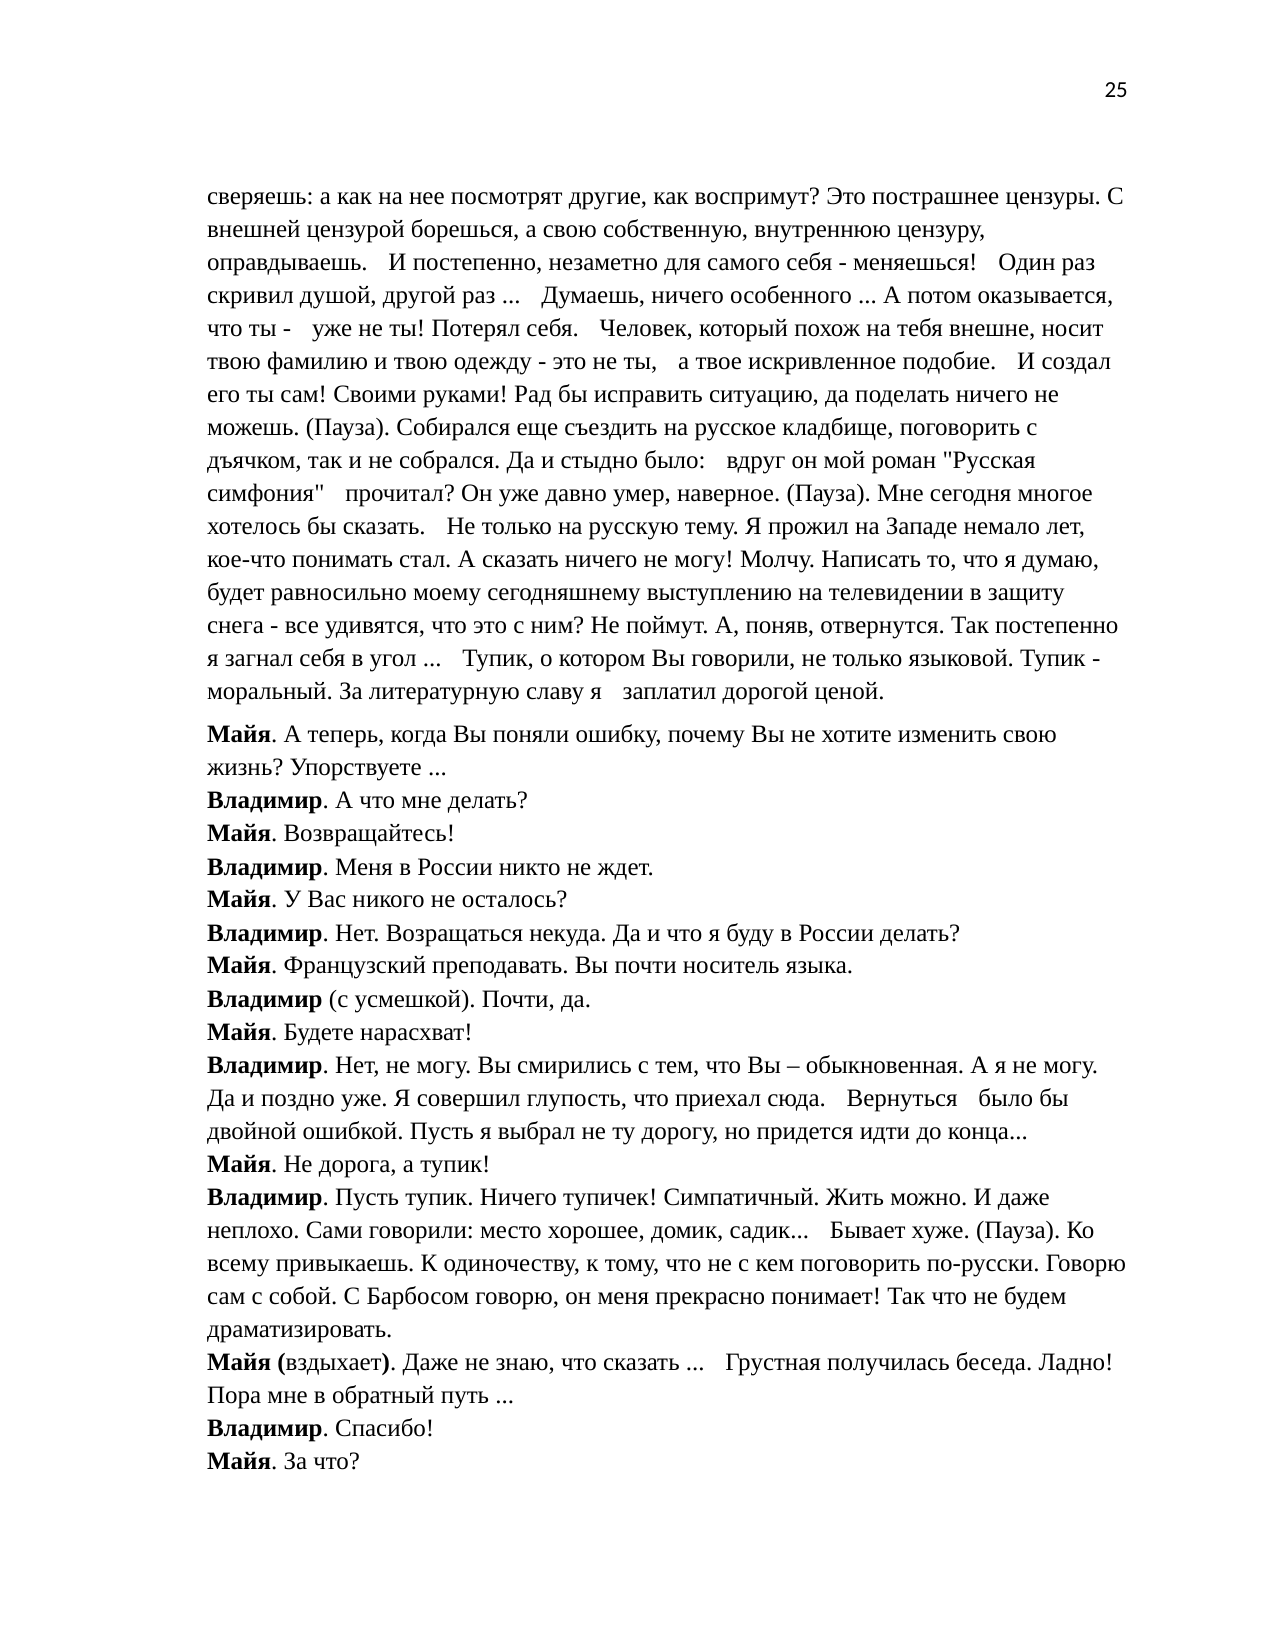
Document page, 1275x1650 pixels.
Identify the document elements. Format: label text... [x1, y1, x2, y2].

text Владимир. Спасибо! [207, 1413, 1127, 1442]
text Майя. Будете нарасхват! [207, 1017, 1127, 1045]
text Майя. У Вас никого не осталось? [207, 884, 1127, 913]
text Владимир (с усмешкой). Почти, да. [207, 984, 1127, 1012]
text Владимир. Нет. Возращаться некуда. Да и что я буду в России делать? [207, 918, 1127, 946]
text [207, 181, 1127, 705]
text Майя. Не дорога, а тупик! [207, 1149, 1127, 1177]
text Владимир. Нет, не могу. Вы смирились с тем, что Вы – обыкновенная. А я не могу. Да и поздно уже. Я совершил глупость, что приехал сюда. Вернуться было бы двойной ошибкой. Пусть я выбрал не ту дорогу, но придется идти до конца... [207, 1050, 1127, 1144]
text Майя. Возвращайтесь! [207, 818, 1127, 847]
text Майя. А теперь, когда Вы поняли ошибку, почему Вы не хотите изменить свою жизнь? Упорствуете ... [207, 719, 1127, 781]
text Майя. За что? [207, 1446, 1127, 1475]
text Майя. Французский преподавать. Вы почти носитель языка. [207, 951, 1127, 979]
text Майя (вздыхает). Даже не знаю, что сказать ... Грустная получилась беседа. Ладно! Пора мне в обратный путь ... [207, 1347, 1127, 1409]
text Владимир. Меня в России никто не ждет. [207, 852, 1127, 880]
text Владимир. Пусть тупик. Ничего тупичек! Симпатичный. Жить можно. И даже неплохо. Сами говорили: место хорошее, домик, садик... Бывает хуже. (Пауза). Ко всему привыкаешь. К одиночеству, к тому, что не с кем поговорить по-русски. Говорю сам с собой. С Барбосом говорю, он меня прекрасно понимает! Так что не будем драматизировать. [207, 1182, 1127, 1343]
text Владимир. А что мне делать? [207, 786, 1127, 814]
